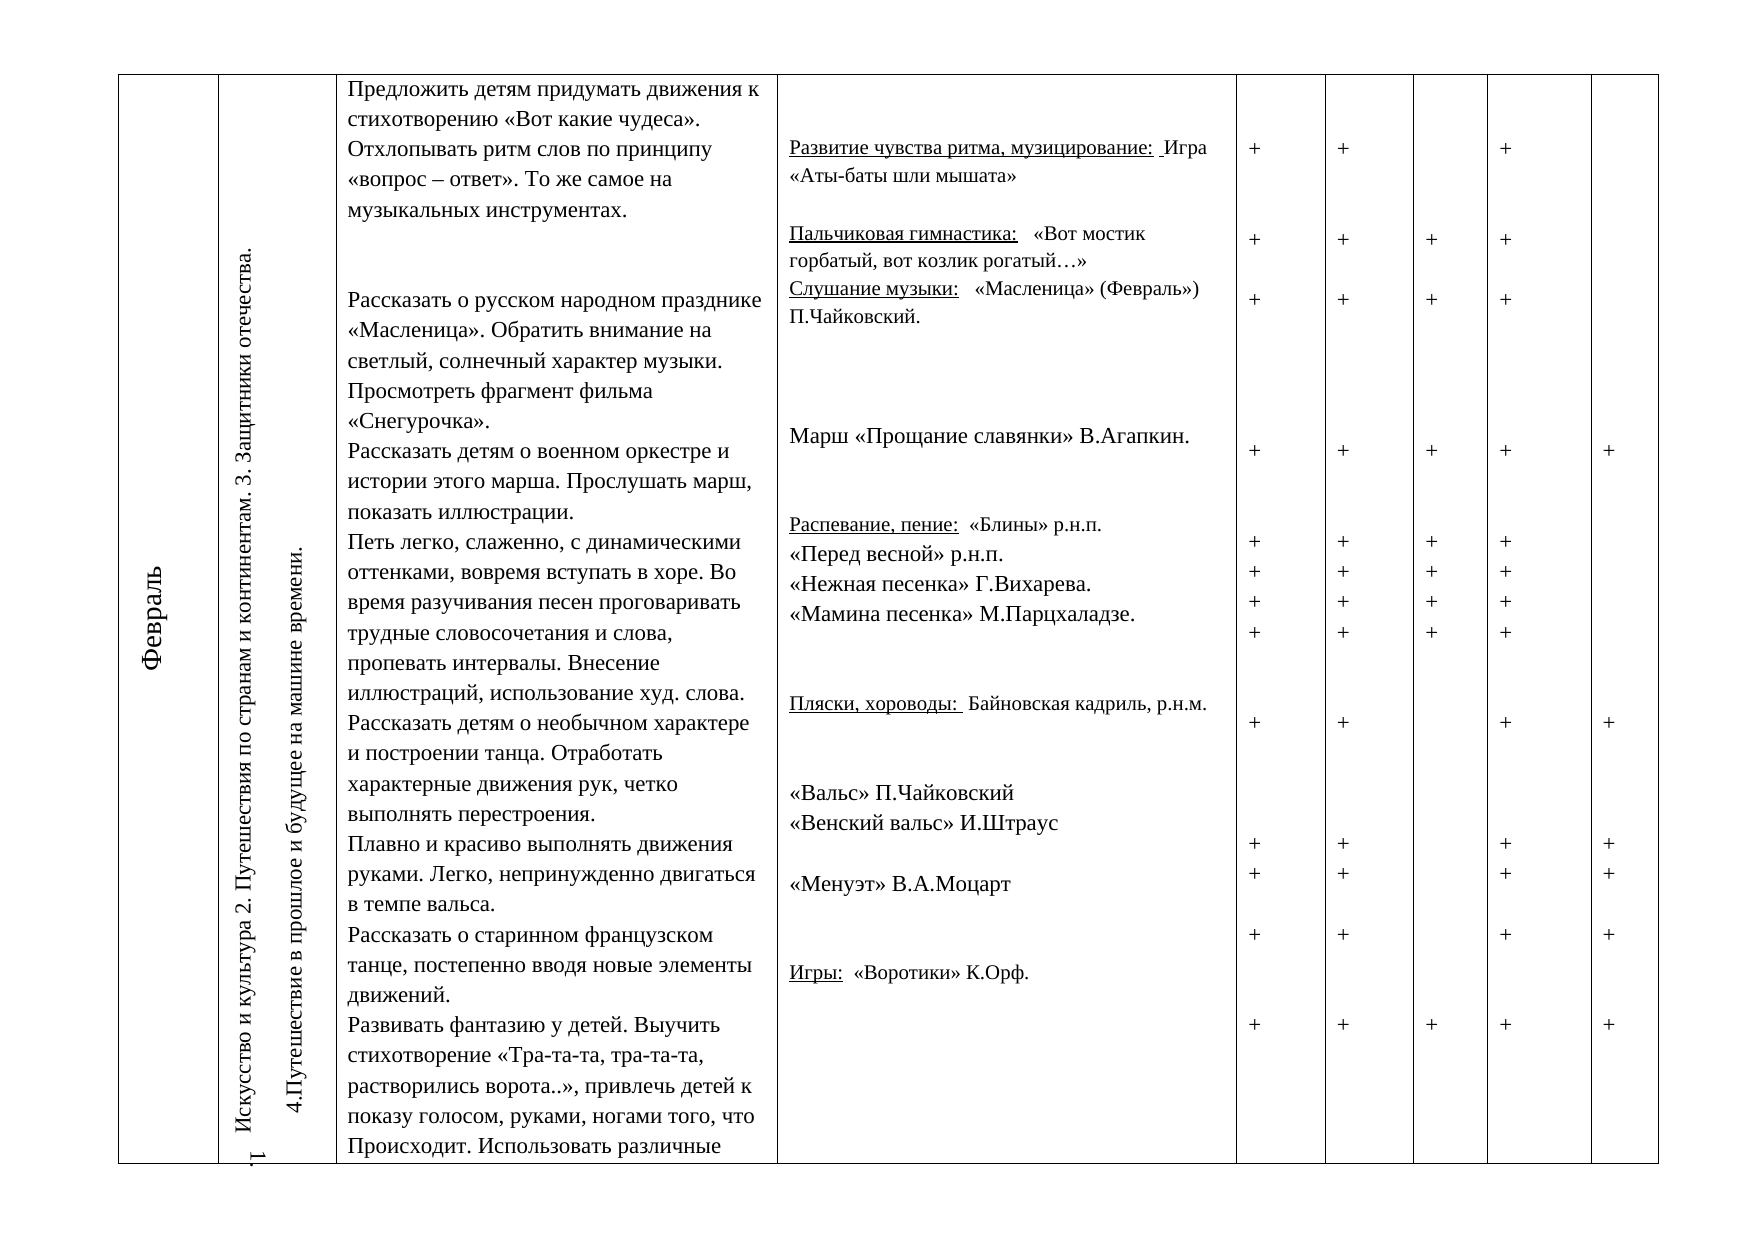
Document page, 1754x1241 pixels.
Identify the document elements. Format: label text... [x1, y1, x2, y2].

table_cell + + + + + + + + + + + + + [1237, 75, 1325, 1163]
table_cell + + + + + + [1592, 75, 1658, 1163]
table_cell + + + + + + + + + + + + + [1326, 75, 1413, 1163]
table_cell Развитие чувства ритма, музицирование: Игра «Аты-баты шли мышата» Пальчиковая гимнастика: «Вот мостик горбатый, вот козлик рогатый…» Слушание музыки: «Масленица» (Февраль») П.Чайковский. Марш «Прощание славянки» В.Агапкин. Распевание, пение: «Блины» р.н.п. «Перед весной» р.н.п. «Нежная песенка» Г.Вихарева. «Мамина песенка» М.Парцхаладзе. Пляски, хороводы: Байновская кадриль, р.н.м. «Вальс» П.Чайковский «Венский вальс» И.Штраус «Менуэт» В.А.Моцарт Игры: «Воротики» К.Орф. [778, 75, 1236, 1163]
table_cell + + + + + + + + + + + + + [1488, 75, 1591, 1163]
table_cell Предложить детям придумать движения к стихотворению «Вот какие чудеса». Отхлопывать ритм слов по принципу «вопрос – ответ». То же самое на музыкальных инструментах. Рассказать о русском народном празднике «Масленица». Обратить внимание на светлый, солнечный характер музыки. Просмотреть фрагмент фильма «Снегурочка». Рассказать детям о военном оркестре и истории этого марша. Прослушать марш, показать иллюстрации. Петь легко, слаженно, с динамическими оттенками, вовремя вступать в хоре. Во время разучивания песен проговаривать трудные словосочетания и слова, пропевать интервалы. Внесение иллюстраций, использование худ. слова. Рассказать детям о необычном характере и построении танца. Отработать характерные движения рук, четко выполнять перестроения. Плавно и красиво выполнять движения руками. Легко, непринужденно двигаться в темпе вальса. Рассказать о старинном французском танце, постепенно вводя новые элементы движений. Развивать фантазию у детей. Выучить стихотворение «Тра-та-та, тра-та-та, растворились ворота..», привлечь детей к показу голосом, руками, ногами того, что Происходит. Использовать различные [337, 75, 777, 1163]
table_cell + + + + + + + + [1414, 75, 1487, 1163]
table_cell Искусство и культура 2. Путешествия по странам и континентам. 3. Защитники отечества. 4.Путешествие в прошлое и будущее на машине времени. [219, 75, 336, 1163]
table_cell Февраль [119, 75, 218, 1163]
